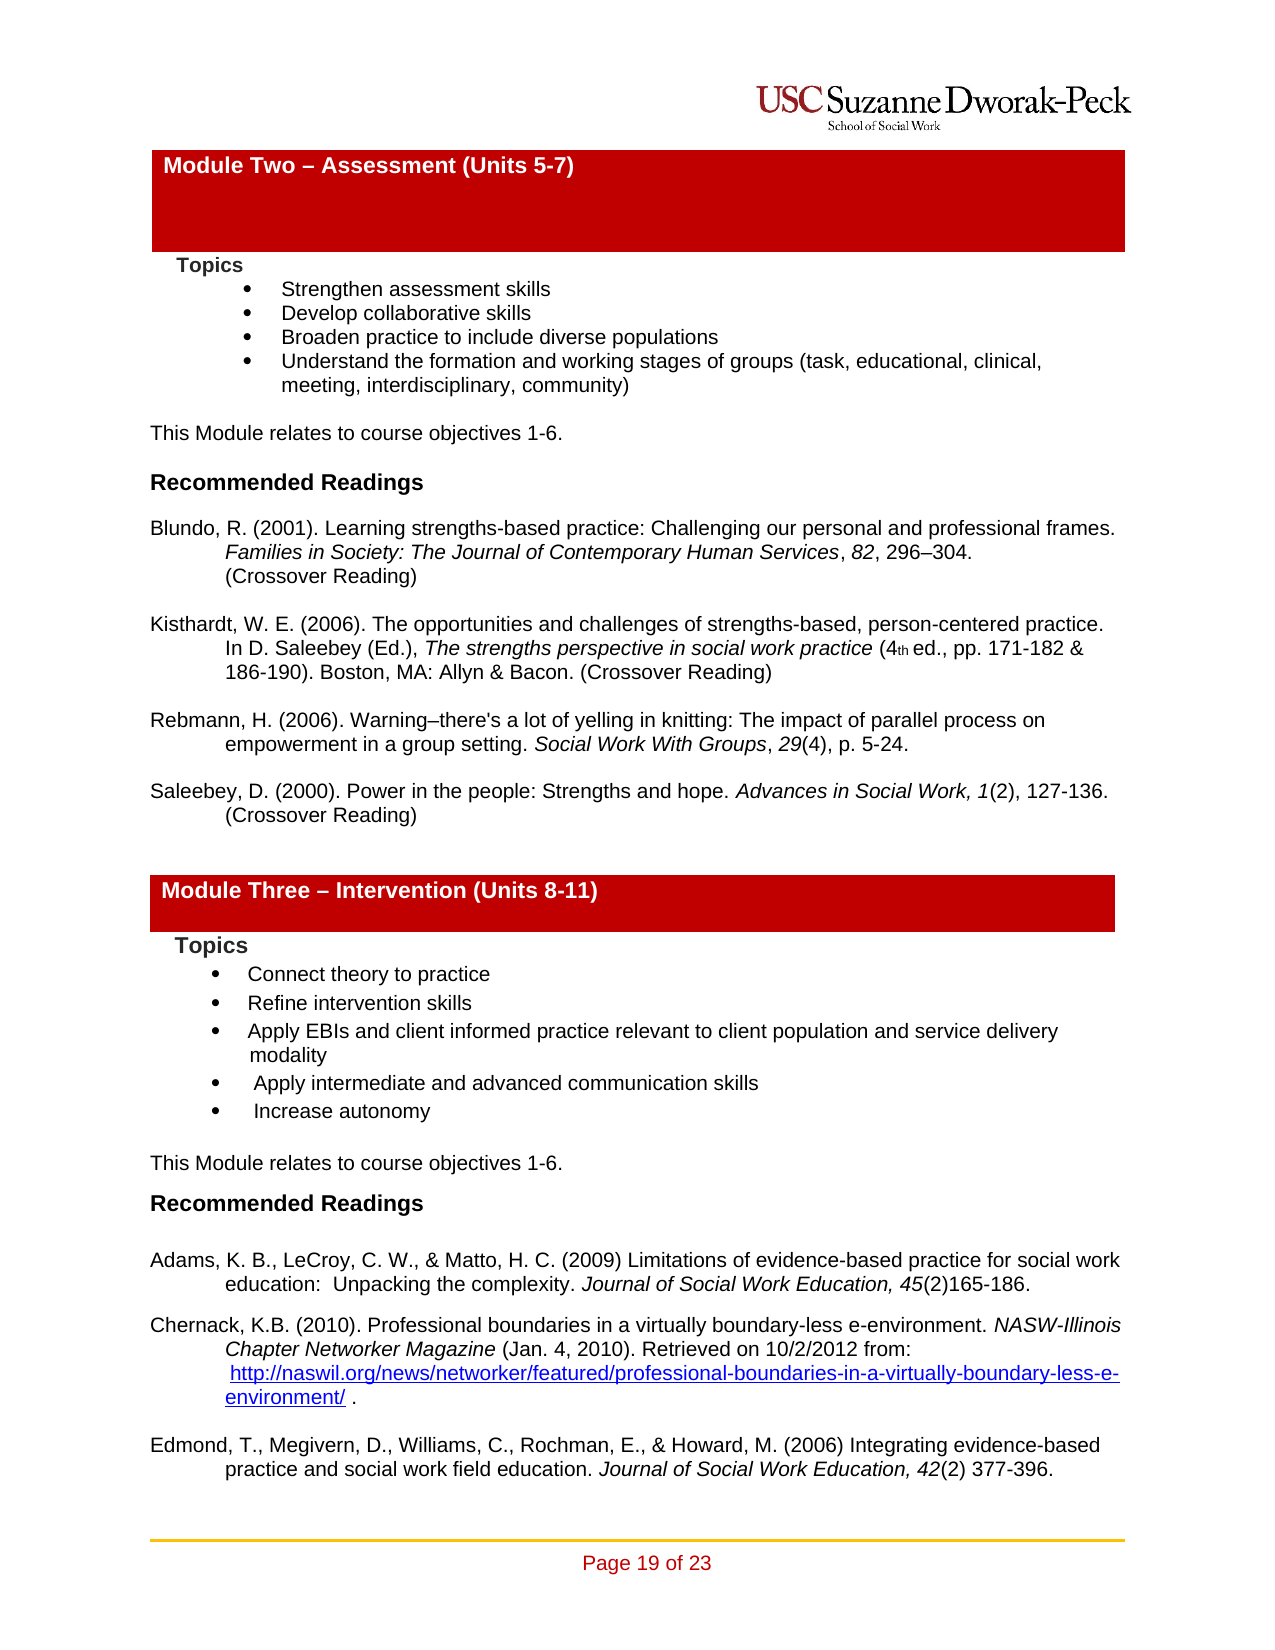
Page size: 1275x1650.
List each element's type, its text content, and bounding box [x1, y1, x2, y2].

table_header [970, 150, 1125, 252]
subtitle Chernack, K.B. (2010). Professional boundaries in a virtually boundary-less e-environment. NASW-Illinois [150, 1313, 1125, 1337]
subtitle Recommended Readings [150, 1189, 1125, 1216]
table_cell [152, 253, 1125, 421]
text Recommended Readings [150, 468, 1125, 495]
table_header Module Three – Intervention (Units 8-11) [150, 875, 961, 932]
text This Module relates to course objectives 1-6. [150, 1151, 1125, 1175]
text Blundo, R. (2001). Learning strengths-based practice: Challenging our personal and professional frames. Families in Society: The Journal of Contemporary Human Services, 82, 296–304. [150, 516, 1125, 564]
text Adams, K. B., LeCroy, C. W., & Matto, H. C. (2009) Limitations of evidence-based practice for social work [150, 1248, 1125, 1272]
text Saleebey, D. (2000). Power in the people: Strengths and hope. Advances in Social Work, 1(2), 127-136. (Crossover Reading) [150, 779, 1125, 827]
text education: Unpacking the complexity. Journal of Social Work Education, 45(2)165-186. [150, 1272, 1125, 1296]
table_header Module Two – Assessment (Units 5-7) [152, 150, 970, 252]
text Edmond, T., Megivern, D., Williams, C., Rochman, E., & Howard, M. (2006) Integrating evidence-based [150, 1433, 1125, 1457]
text (Crossover Reading) [150, 564, 1125, 588]
text practice and social work field education. Journal of Social Work Education, 42(2) 377-396. [150, 1457, 1125, 1481]
subtitle Chapter Networker Magazine (Jan. 4, 2010). Retrieved on 10/2/2012 from: [150, 1337, 1125, 1361]
text empowerment in a group setting. Social Work With Groups, 29(4), p. 5-24. [150, 731, 1125, 755]
subtitle http://naswil.org/news/networker/featured/professional-boundaries-in-a-virtually-boundary-less-e-environment/ . [225, 1361, 1125, 1409]
text Rebmann, H. (2006). Warning–there's a lot of yelling in knitting: The impact of parallel process on [150, 707, 1125, 731]
picture [750, 75, 1144, 138]
text This Module relates to course objectives 1-6. [150, 421, 1125, 444]
table_cell [150, 932, 1115, 1151]
text Kisthardt, W. E. (2006). The opportunities and challenges of strengths-based, person-centered practice. In D. Saleebey (Ed.), The strengths perspective in social work practice (4th ed., pp. 171-182 & 186-190). Boston, MA: Allyn & Bacon. (Crossover Reading) [150, 612, 1125, 683]
table_header [961, 875, 1115, 932]
